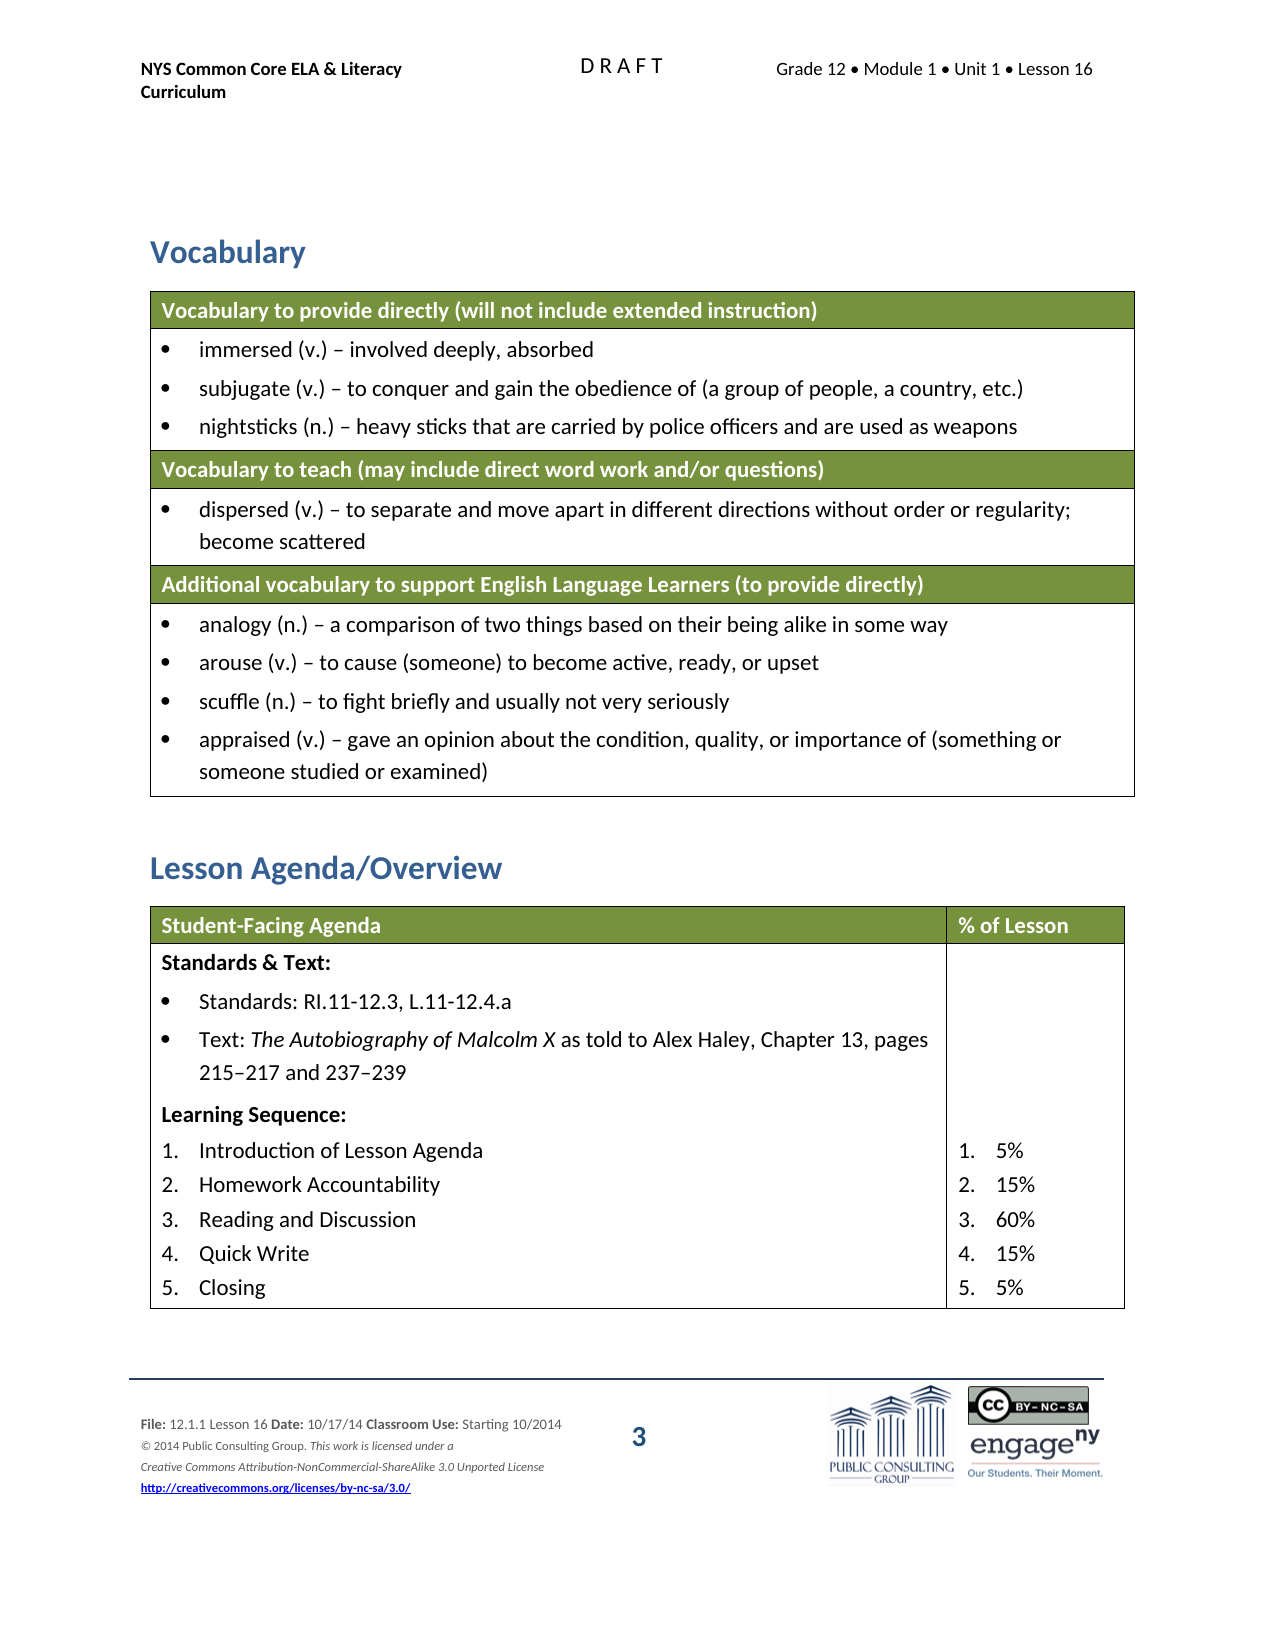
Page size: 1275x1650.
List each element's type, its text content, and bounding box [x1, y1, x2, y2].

table_cell 5% 15% 60% 15% 5% [947, 1096, 1124, 1308]
table_header % of Lesson [947, 907, 1124, 943]
table_header Vocabulary to provide directly (will not include extended instruction) [151, 292, 1134, 328]
table_cell Vocabulary to teach (may include direct word work and/or questions) [151, 451, 1134, 488]
table_cell analogy (n.) – a comparison of two things based on their being alike in some way arouse (v.) – to cause (someone) to become active, ready, or upset scuffle (n.) – to fight briefly and usually not very seriously appraised (v.) – gave an opinion about the condition, quality, or importance of (something or someone studied or examined) [151, 604, 1134, 796]
table_cell immersed (v.) – involved deeply, absorbed subjugate (v.) – to conquer and gain the obedience of (a group of people, a country, etc.) nightsticks (n.) – heavy sticks that are carried by police officers and are used as weapons [151, 329, 1134, 450]
picture [825, 1381, 1104, 1487]
subtitle Vocabulary [150, 231, 1125, 272]
subtitle Lesson Agenda/Overview [150, 847, 1125, 887]
table_header Student-Facing Agenda [151, 907, 946, 943]
table_cell Additional vocabulary to support English Language Learners (to provide directly) [151, 566, 1134, 603]
table_cell [947, 944, 1124, 1096]
table_cell Learning Sequence: Introduction of Lesson Agenda Homework Accountability Reading and Discussion Quick Write Closing [151, 1096, 946, 1308]
table_cell Standards & Text: Standards: RI.11-12.3, L.11-12.4.a Text: The Autobiography of Malcolm X as told to Alex Haley, Chapter 13, pages 215–217 and 237–239 [151, 944, 946, 1096]
table_cell dispersed (v.) – to separate and move apart in different directions without order or regularity; become scattered [151, 489, 1134, 565]
